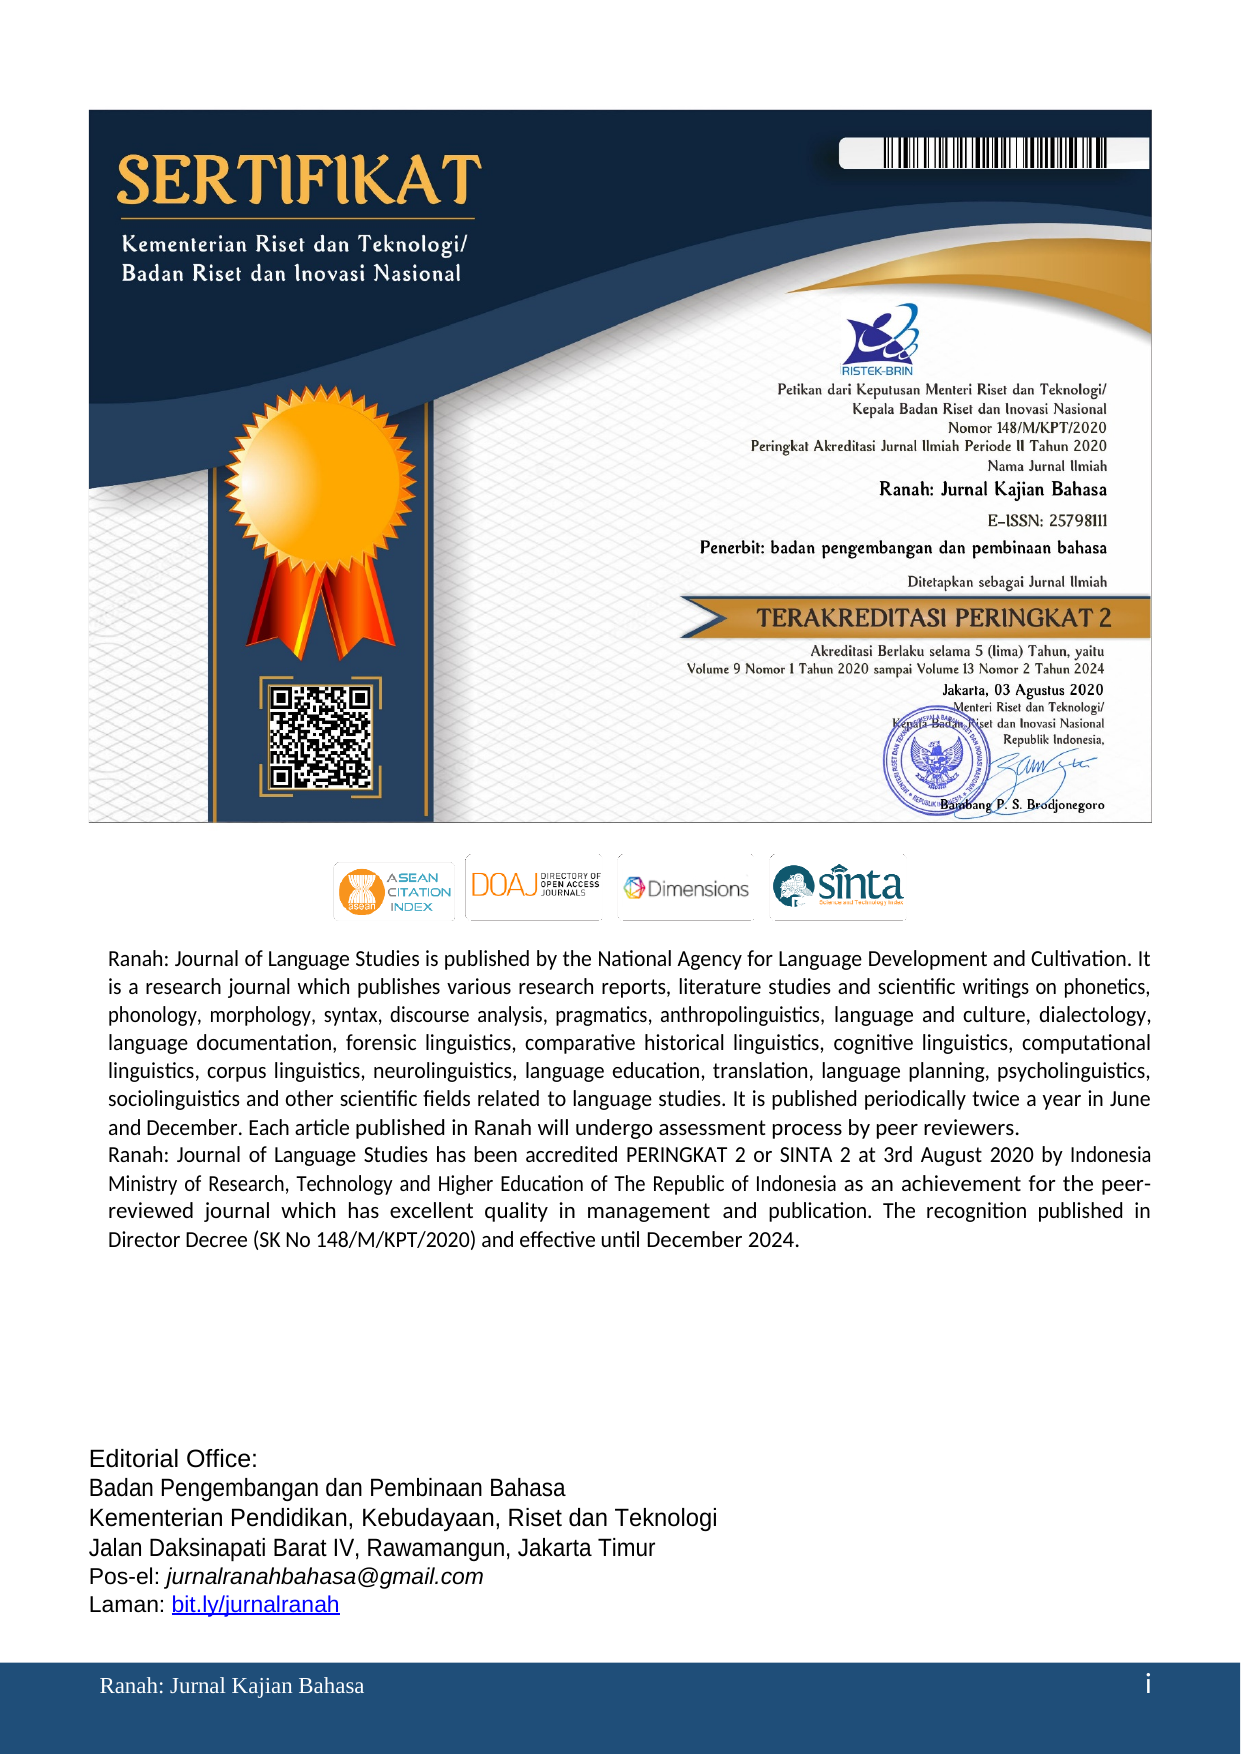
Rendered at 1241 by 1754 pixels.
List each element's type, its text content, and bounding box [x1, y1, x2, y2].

text Ranah: Journal of Language Studies is published by the National Agency for Language Development and Cultivation. It is a research journal which publishes various research reports, literature studies and scientific writings on phonetics, phonology, morphology, syntax, discourse analysis, pragmatics, anthropolinguistics, language and culture, dialectology, language documentation, forensic linguistics, comparative historical linguistics, cognitive linguistics, computational linguistics, corpus linguistics, neurolinguistics, language education, translation, language planning, psycholinguistics, sociolinguistics and other scientific fields related to language studies. It is published periodically twice a year in June and December. Each article published in Ranah will undergo assessment process by peer reviewers. [108, 944, 1152, 1141]
text Laman: bit.ly/jurnalranah [89, 1591, 1151, 1617]
text Pos-el: jurnalranahbahasa@gmail.com [89, 1563, 1151, 1589]
picture [333, 862, 455, 921]
text Ranah: Journal of Language Studies has been accredited PERINGKAT 2 or SINTA 2 at 3rd August 2020 by Indonesia Ministry of Research, Technology and Higher Education of The Republic of Indonesia as an achievement for the peer-reviewed journal which has excellent quality in management and publication. The recognition published in Director Decree (SK No 148/M/KPT/2020) and effective until December 2024. [108, 1141, 1152, 1253]
text Editorial Office: [89, 1444, 1151, 1472]
text Badan Pengembangan dan Pembinaan Bahasa [89, 1472, 1151, 1501]
text Kementerian Pendidikan, Kebudayaan, Riset dan Teknologi [89, 1503, 1151, 1531]
picture [769, 854, 907, 921]
picture [617, 854, 754, 921]
text Jalan Daksinapati Barat IV, Rawamangun, Jakarta Timur [89, 1533, 1151, 1562]
picture [465, 854, 603, 921]
picture [88, 88, 1152, 843]
